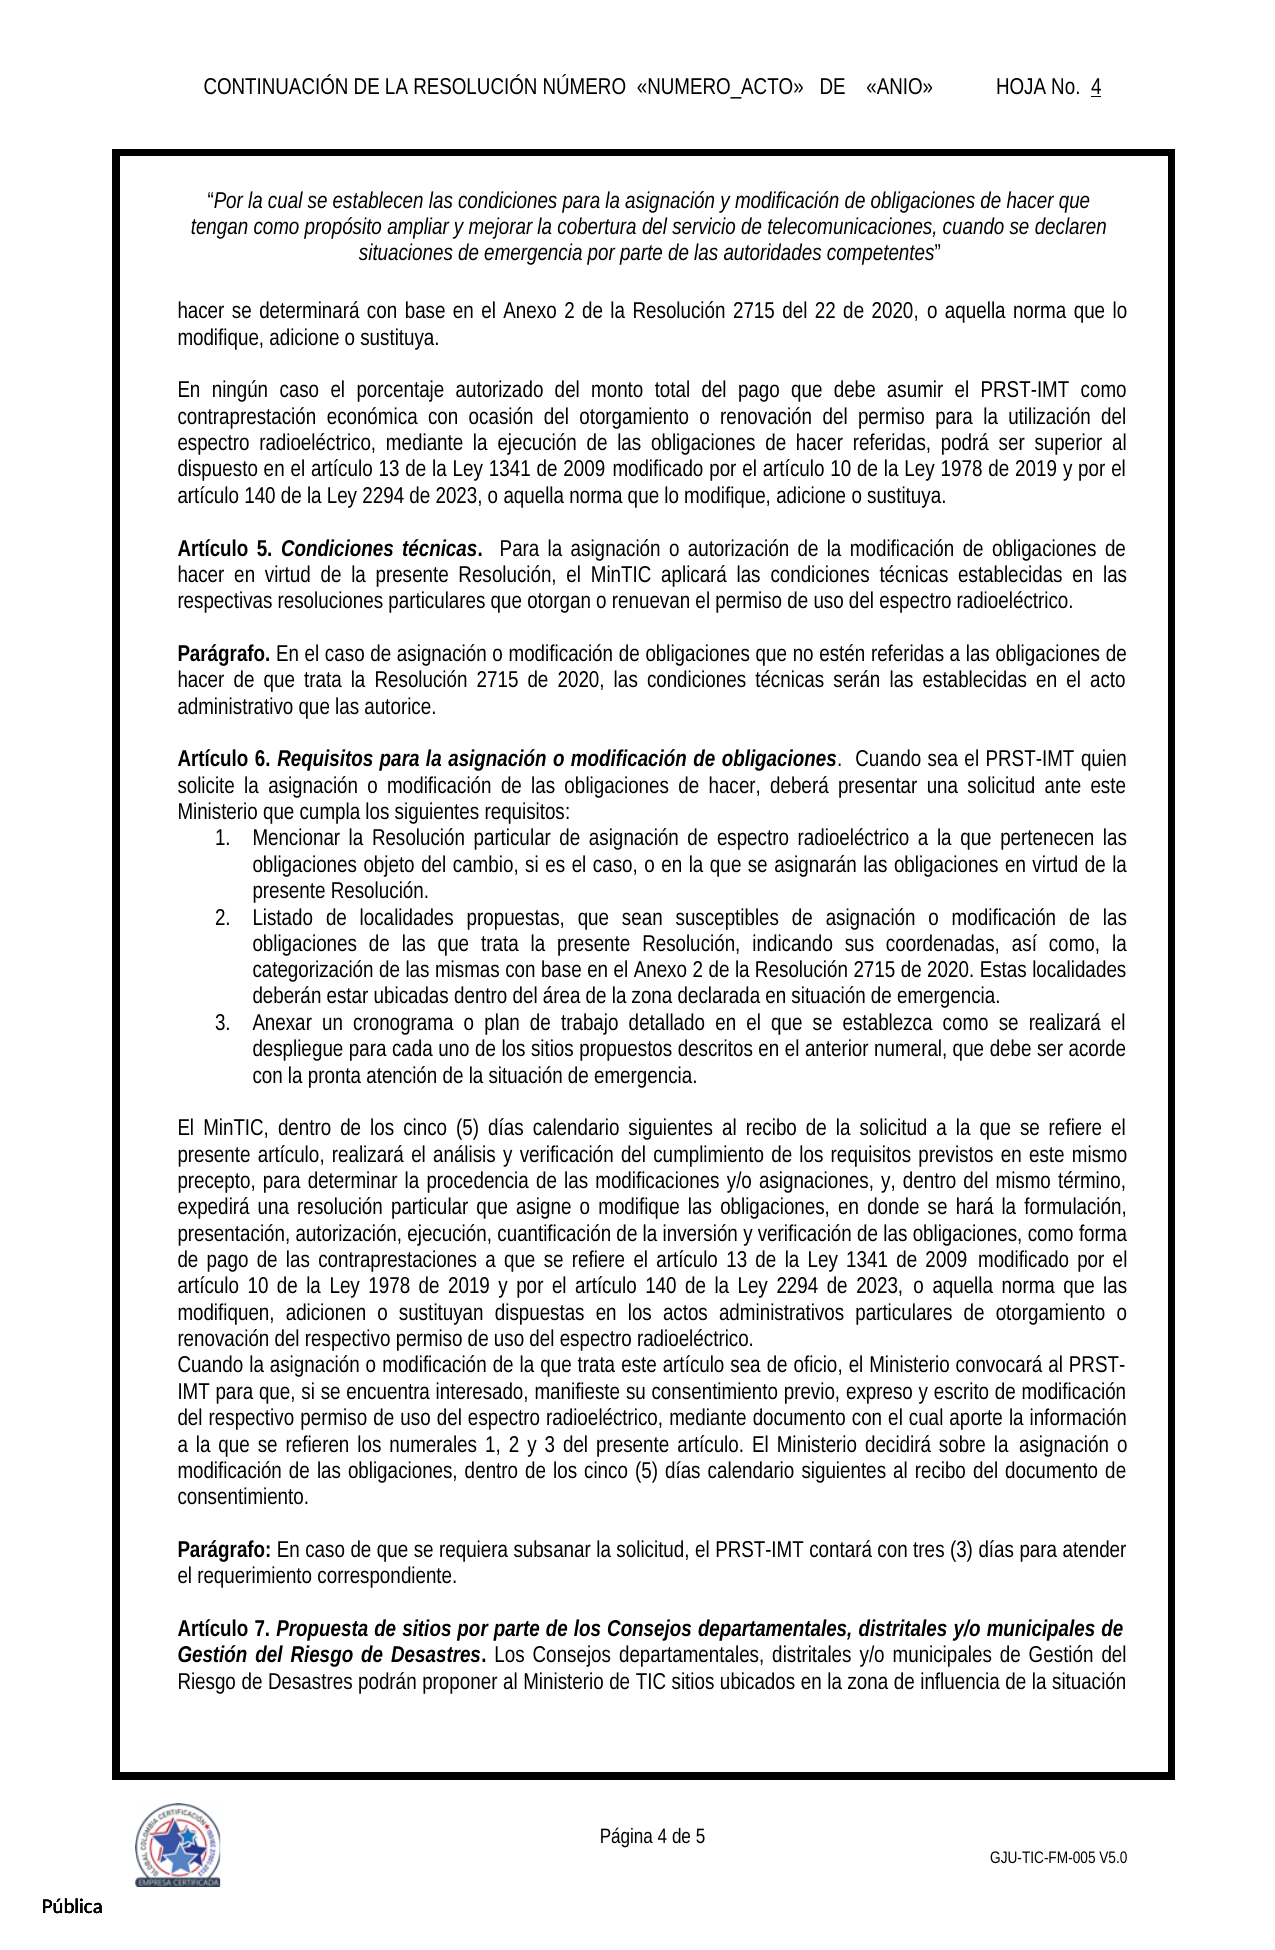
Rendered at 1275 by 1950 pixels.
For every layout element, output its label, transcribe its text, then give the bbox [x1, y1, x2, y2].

list Listado de localidades propuestas, que sean susceptibles de asignación o modificación de las obligaciones de las que trata la presente Resolución, indicando sus coordenadas, así como, la categorización de las mismas con base en el Anexo 2 de la Resolución 2715 de 2020. Estas localidades deberán estar ubicadas dentro del área de la zona declarada en situación de emergencia. [215, 903, 1127, 1009]
text Artículo 6. Requisitos para la asignación o modificación de obligaciones. Cuando sea el PRST-IMT quien solicite la asignación o modificación de las obligaciones de hacer, deberá presentar una solicitud ante este Ministerio que cumpla los siguientes requisitos: [177, 745, 1127, 824]
text Parágrafo: En caso de que se requiera subsanar la solicitud, el PRST-IMT contará con tres (3) días para atender el requerimiento correspondiente. [177, 1536, 1127, 1589]
text El MinTIC, dentro de los cinco (5) días calendario siguientes al recibo de la solicitud a la que se refiere el presente artículo, realizará el análisis y verificación del cumplimiento de los requisitos previstos en este mismo precepto, para determinar la procedencia de las modificaciones y/o asignaciones, y, dentro del mismo término, expedirá una resolución particular que asigne o modifique las obligaciones, en donde se hará la formulación, presentación, autorización, ejecución, cuantificación de la inversión y verificación de las obligaciones, como forma de pago de las contraprestaciones a que se refiere el artículo 13 de la Ley 1341 de 2009 modificado por el artículo 10 de la Ley 1978 de 2019 y por el artículo 140 de la Ley 2294 de 2023, o aquella norma que las modifiquen, adicionen o sustituyan dispuestas en los actos administrativos particulares de otorgamiento o renovación del respectivo permiso de uso del espectro radioeléctrico. [177, 1114, 1127, 1351]
list Anexar un cronograma o plan de trabajo detallado en el que se establezca como se realizará el despliegue para cada uno de los sitios propuestos descritos en el anterior numeral, que debe ser acorde con la pronta atención de la situación de emergencia. [215, 1009, 1127, 1088]
text Parágrafo. En el caso de asignación o modificación de obligaciones que no estén referidas a las obligaciones de hacer de que trata la Resolución 2715 de 2020, las condiciones técnicas serán las establecidas en el acto administrativo que las autorice. [177, 640, 1127, 719]
list Mencionar la Resolución particular de asignación de espectro radioeléctrico a la que pertenecen las obligaciones objeto del cambio, si es el caso, o en la que se asignarán las obligaciones en virtud de la presente Resolución. [215, 824, 1127, 903]
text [177, 297, 1127, 350]
text En ningún caso el porcentaje autorizado del monto total del pago que debe asumir el PRST-IMT como contraprestación económica con ocasión del otorgamiento o renovación del permiso para la utilización del espectro radioeléctrico, mediante la ejecución de las obligaciones de hacer referidas, podrá ser superior al dispuesto en el artículo 13 de la Ley 1341 de 2009 modificado por el artículo 10 de la Ley 1978 de 2019 y por el artículo 140 de la Ley 2294 de 2023, o aquella norma que lo modifique, adicione o sustituya. [177, 376, 1127, 508]
picture [135, 1803, 221, 1887]
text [177, 1615, 1127, 1694]
text Cuando la asignación o modificación de la que trata este artículo sea de oficio, el Ministerio convocará al PRST-IMT para que, si se encuentra interesado, manifieste su consentimiento previo, expreso y escrito de modificación del respectivo permiso de uso del espectro radioeléctrico, mediante documento con el cual aporte la información a la que se refieren los numerales 1, 2 y 3 del presente artículo. El Ministerio decidirá sobre la asignación o modificación de las obligaciones, dentro de los cinco (5) días calendario siguientes al recibo del documento de consentimiento. [177, 1351, 1127, 1509]
text Artículo 5. Condiciones técnicas. Para la asignación o autorización de la modificación de obligaciones de hacer en virtud de la presente Resolución, el MinTIC aplicará las condiciones técnicas establecidas en las respectivas resoluciones particulares que otorgan o renuevan el permiso de uso del espectro radioeléctrico. [177, 534, 1127, 613]
